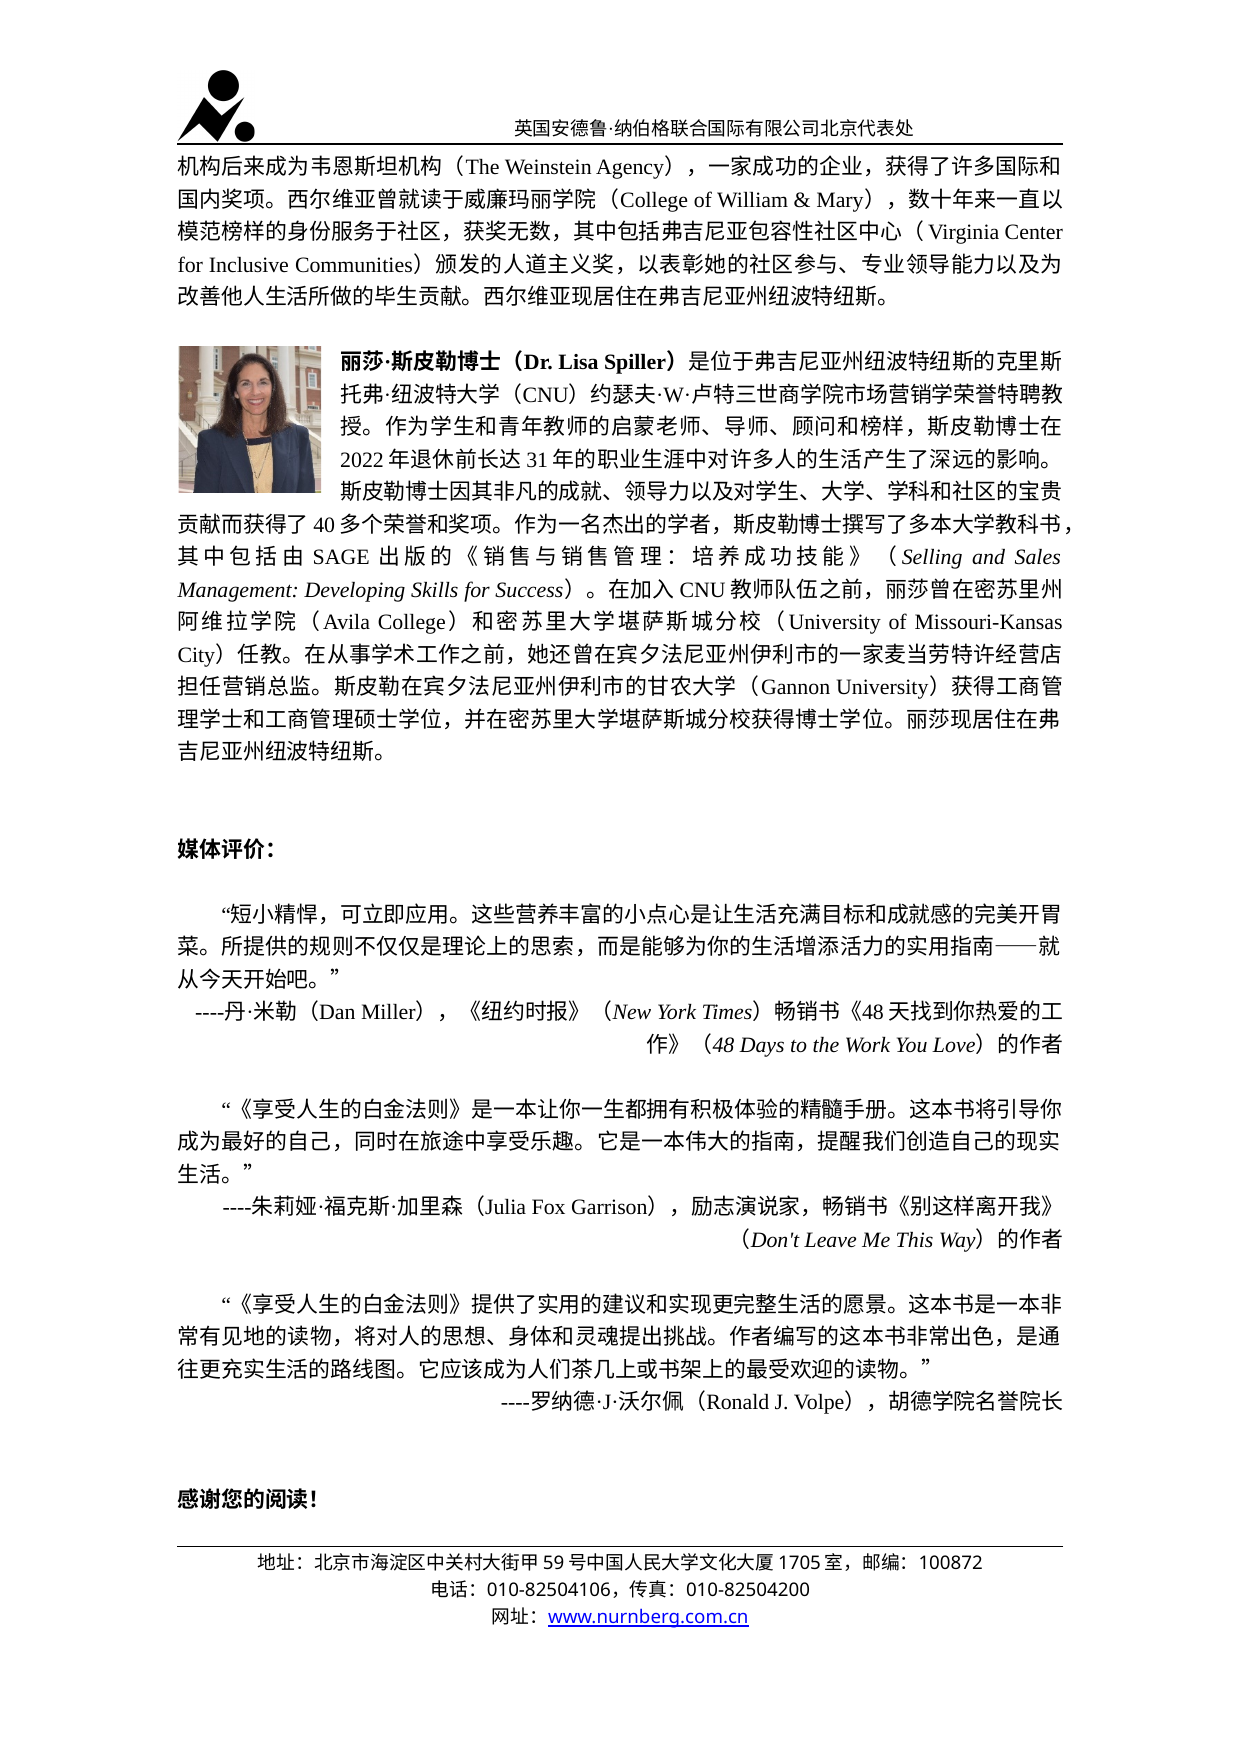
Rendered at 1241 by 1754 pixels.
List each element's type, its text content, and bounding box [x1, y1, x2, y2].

text ----罗纳德·J·沃尔佩（Ronald J. Volpe），胡德学院名誉院长 [177, 1384, 1063, 1416]
text “短小精悍，可立即应用。这些营养丰富的小点心是让生活充满目标和成就感的完美开胃菜。所提供的规则不仅仅是理论上的思索，而是能够为你的生活增添活力的实用指南——就从今天开始吧。” [177, 896, 1063, 994]
picture [177, 346, 321, 491]
text ----朱莉娅·福克斯·加里森（Julia Fox Garrison），励志演说家，畅销书《别这样离开我》（Don't Leave Me This Way）的作者 [177, 1189, 1063, 1254]
text 媒体评价： [177, 831, 1063, 864]
picture [177, 70, 255, 142]
text “《享受人生的白金法则》提供了实用的建议和实现更完整生活的愿景。这本书是一本非常有见地的读物，将对人的思想、身体和灵魂提出挑战。作者编写的这本书非常出色，是通往更充实生活的路线图。它应该成为人们茶几上或书架上的最受欢迎的读物。” [177, 1286, 1063, 1384]
text 丽莎·斯皮勒博士（Dr. Lisa Spiller）是位于弗吉尼亚州纽波特纽斯的克里斯托弗·纽波特大学（CNU）约瑟夫·W·卢特三世商学院市场营销学荣誉特聘教授。作为学生和青年教师的启蒙老师、导师、顾问和榜样，斯皮勒博士在2022年退休前长达31年的职业生涯中对许多人的生活产生了深远的影响。斯皮勒博士因其非凡的成就、领导力以及对学生、大学、学科和社区的宝贵贡献而获得了40多个荣誉和奖项。作为一名杰出的学者，斯皮勒博士撰写了多本大学教科书，其中包括由SAGE出版的《销售与销售管理：培养成功技能》（Selling and Sales Management: Developing Skills for Success）。在加入CNU教师队伍之前，丽莎曾在密苏里州阿维拉学院（Avila College）和密苏里大学堪萨斯城分校（University of Missouri-Kansas City）任教。在从事学术工作之前，她还曾在宾夕法尼亚州伊利市的一家麦当劳特许经营店担任营销总监。斯皮勒在宾夕法尼亚州伊利市的甘农大学（Gannon University）获得工商管理学士和工商管理硕士学位，并在密苏里大学堪萨斯城分校获得博士学位。丽莎现居住在弗吉尼亚州纽波特纽斯。 [177, 344, 1063, 766]
text ----丹·米勒（Dan Miller），《纽约时报》（New York Times）畅销书《48天找到你热爱的工作》（48 Days to the Work You Love）的作者 [177, 994, 1063, 1059]
text 感谢您的阅读！ [177, 1481, 1063, 1514]
text “《享受人生的白金法则》是一本让你一生都拥有积极体验的精髓手册。这本书将引导你成为最好的自己，同时在旅途中享受乐趣。它是一本伟大的指南，提醒我们创造自己的现实生活。” [177, 1091, 1063, 1189]
